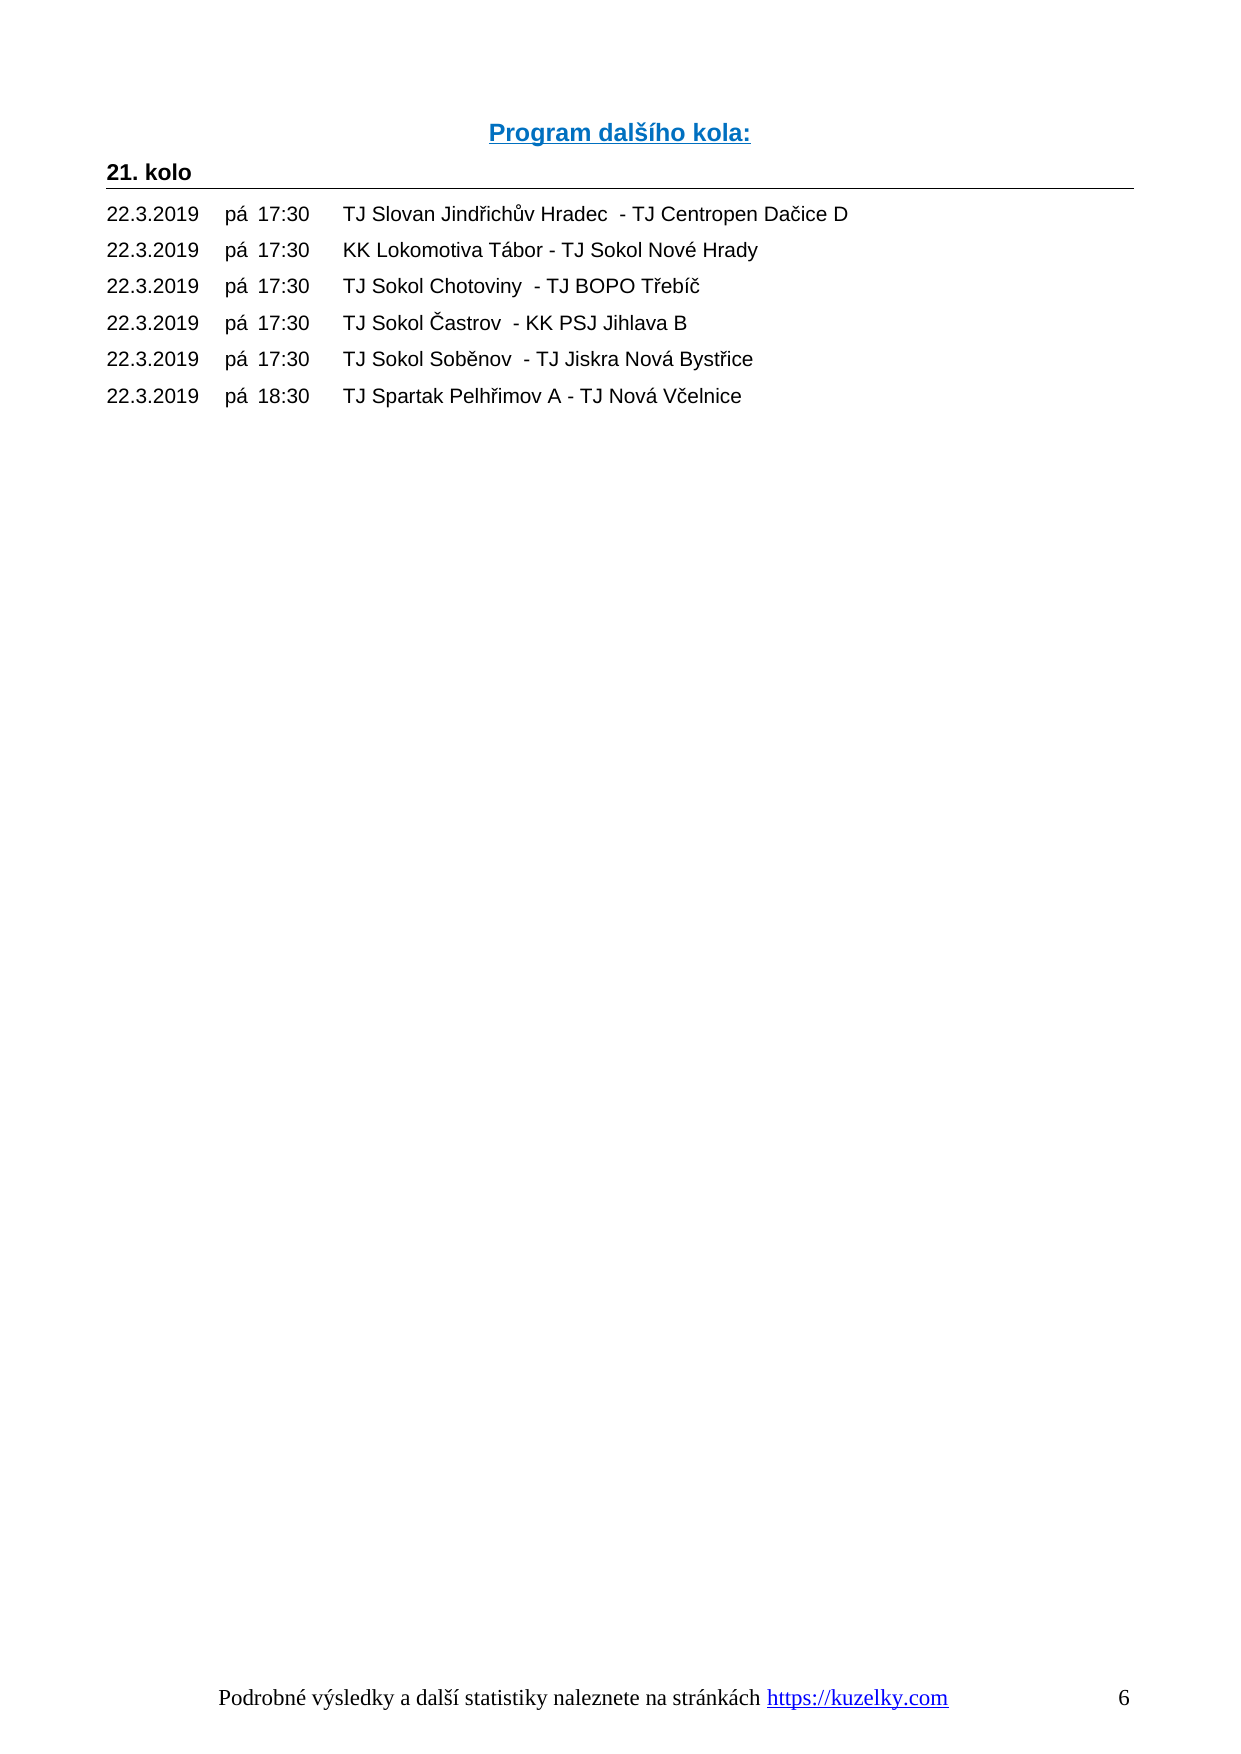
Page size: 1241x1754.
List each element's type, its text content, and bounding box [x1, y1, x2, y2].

text Program dalšího kola: [94, 118, 1145, 147]
text 22.3.2019 pá 18:30 TJ Spartak Pelhřimov A - TJ Nová Včelnice [106, 384, 1134, 408]
text 21. kolo [106, 159, 1134, 188]
text 22.3.2019 pá 17:30 TJ Sokol Častrov - KK PSJ Jihlava B [106, 311, 1134, 335]
text 22.3.2019 pá 17:30 TJ Slovan Jindřichův Hradec - TJ Centropen Dačice D [106, 201, 1134, 225]
text 22.3.2019 pá 17:30 TJ Sokol Soběnov - TJ Jiskra Nová Bystřice [106, 347, 1134, 371]
text 22.3.2019 pá 17:30 TJ Sokol Chotoviny - TJ BOPO Třebíč [106, 274, 1134, 298]
text 22.3.2019 pá 17:30 KK Lokomotiva Tábor - TJ Sokol Nové Hrady [106, 238, 1134, 262]
